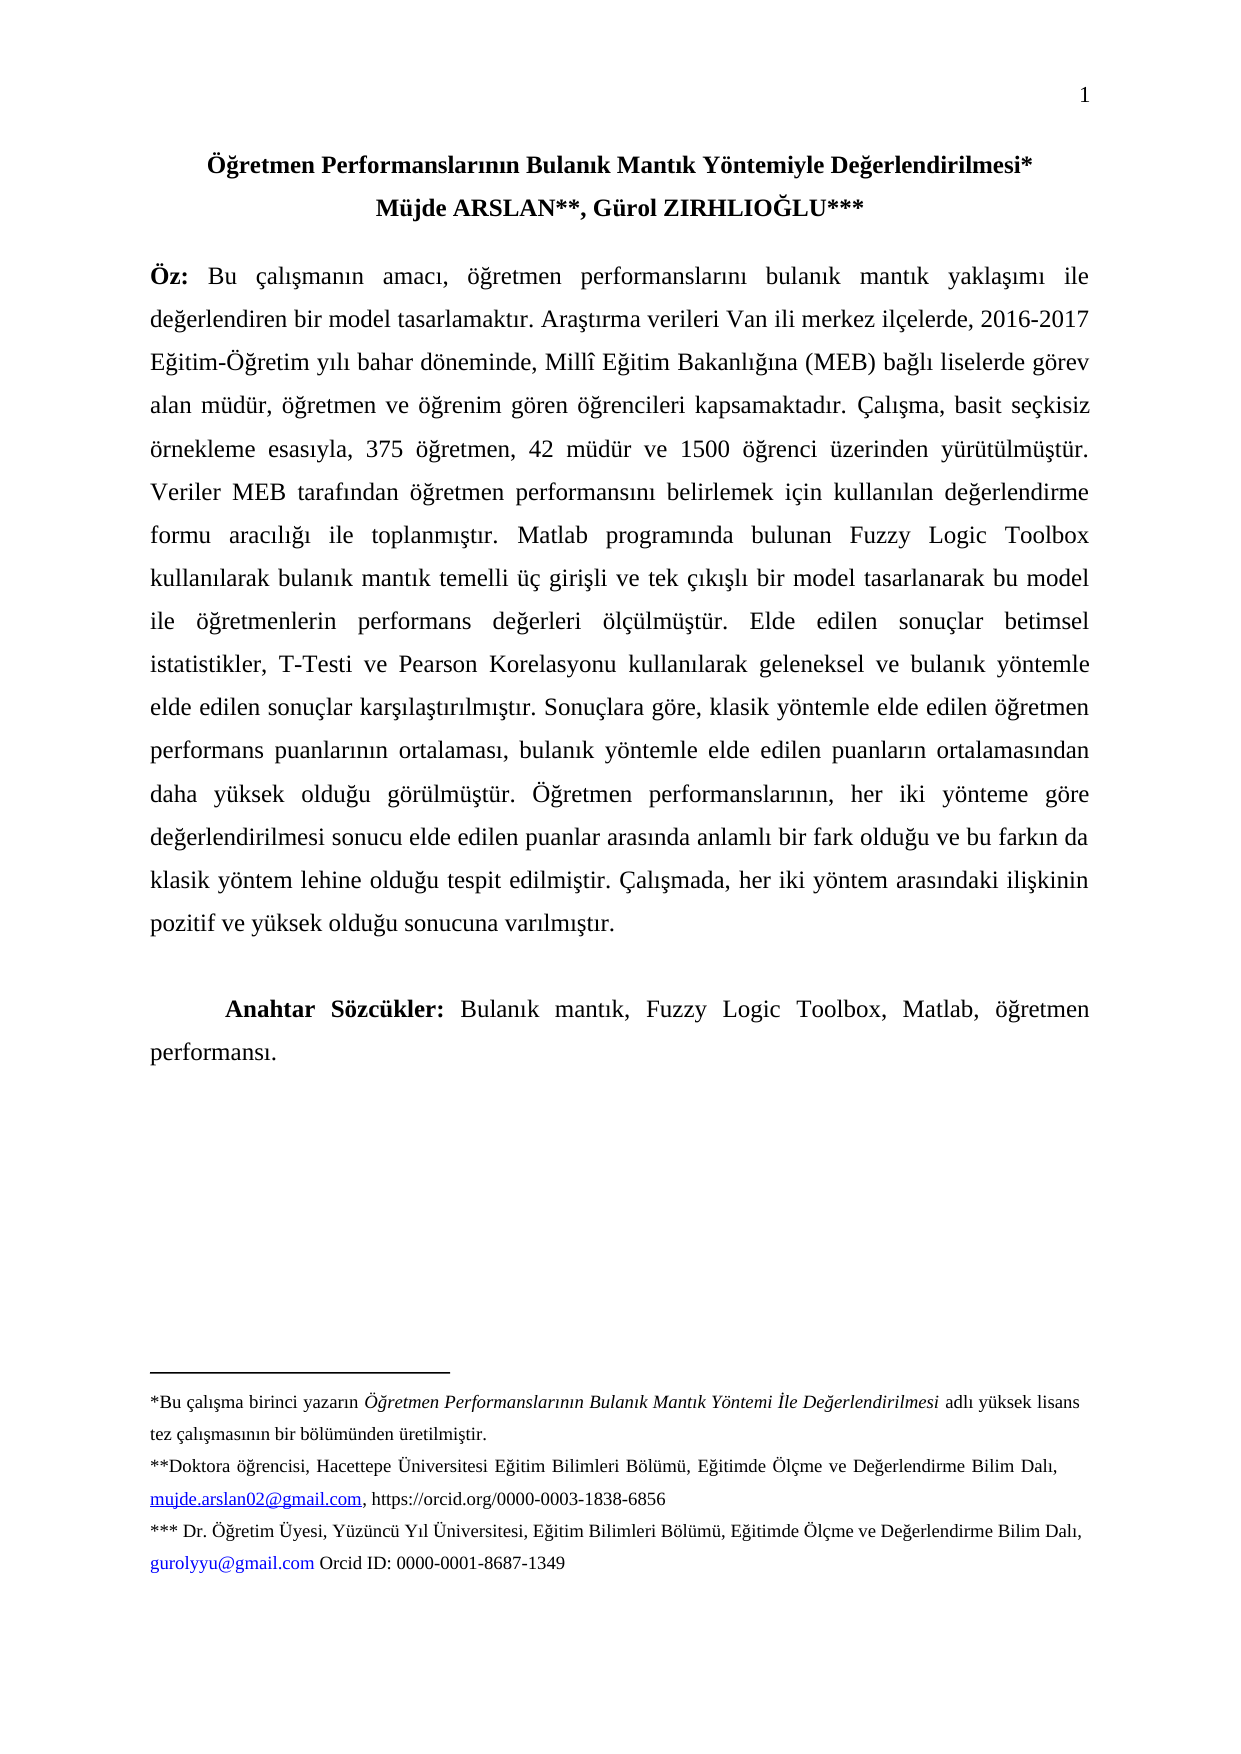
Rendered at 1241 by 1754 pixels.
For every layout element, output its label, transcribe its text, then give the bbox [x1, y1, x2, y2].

text Anahtar Sözcükler: Bulanık mantık, Fuzzy Logic Toolbox, Matlab, öğretmen performansı. [150, 994, 1090, 1066]
text **Doktora öğrencisi, Hacettepe Üniversitesi Eğitim Bilimleri Bölümü, Eğitimde Ölçme ve Değerlendirme Bilim Dalı, mujde.arslan02@gmail.com, https://orcid.org/0000-0003-1838-6856 [150, 1455, 1060, 1509]
text Öz: Bu çalışmanın amacı, öğretmen performanslarını bulanık mantık yaklaşımı ile değerlendiren bir model tasarlamaktır. Araştırma verileri Van ili merkez ilçelerde, 2016-2017 Eğitim-Öğretim yılı bahar döneminde, Millî Eğitim Bakanlığına (MEB) bağlı liselerde görev alan müdür, öğretmen ve öğrenim gören öğrencileri kapsamaktadır. Çalışma, basit seçkisiz örnekleme esasıyla, 375 öğretmen, 42 müdür ve 1500 öğrenci üzerinden yürütülmüştür. Veriler MEB tarafından öğretmen performansını belirlemek için kullanılan değerlendirme formu aracılığı ile toplanmıştır. Matlab programında bulunan Fuzzy Logic Toolbox kullanılarak bulanık mantık temelli üç girişli ve tek çıkışlı bir model tasarlanarak bu model ile öğretmenlerin performans değerleri ölçülmüştür. Elde edilen sonuçlar betimsel istatistikler, T-Testi ve Pearson Korelasyonu kullanılarak geleneksel ve bulanık yöntemle elde edilen sonuçlar karşılaştırılmıştır. Sonuçlara göre, klasik yöntemle elde edilen öğretmen performans puanlarının ortalaması, bulanık yöntemle elde edilen puanların ortalamasından daha yüksek olduğu görülmüştür. Öğretmen performanslarının, her iki yönteme göre değerlendirilmesi sonucu elde edilen puanlar arasında anlamlı bir fark olduğu ve bu farkın da klasik yöntem lehine olduğu tespit edilmiştir. Çalışmada, her iki yöntem arasındaki ilişkinin pozitif ve yüksek olduğu sonucuna varılmıştır. [150, 261, 1090, 937]
text *Bu çalışma birinci yazarın Öğretmen Performanslarının Bulanık Mantık Yöntemi İle Değerlendirilmesi adlı yüksek lisans tez çalışmasının bir bölümünden üretilmiştir. [150, 1391, 1080, 1444]
subtitle Öğretmen Performanslarının Bulanık Mantık Yöntemiyle Değerlendirilmesi* [150, 150, 1090, 179]
text *** Dr. Öğretim Üyesi, Yüzüncü Yıl Üniversitesi, Eğitim Bilimleri Bölümü, Eğitimde Ölçme ve Değerlendirme Bilim Dalı, [150, 1520, 1090, 1541]
text Müjde ARSLAN**, Gürol ZIRHLIOĞLU*** [150, 193, 1090, 222]
text gurolyyu@gmail.com Orcid ID: 0000-0001-8687-1349 [150, 1552, 1090, 1574]
